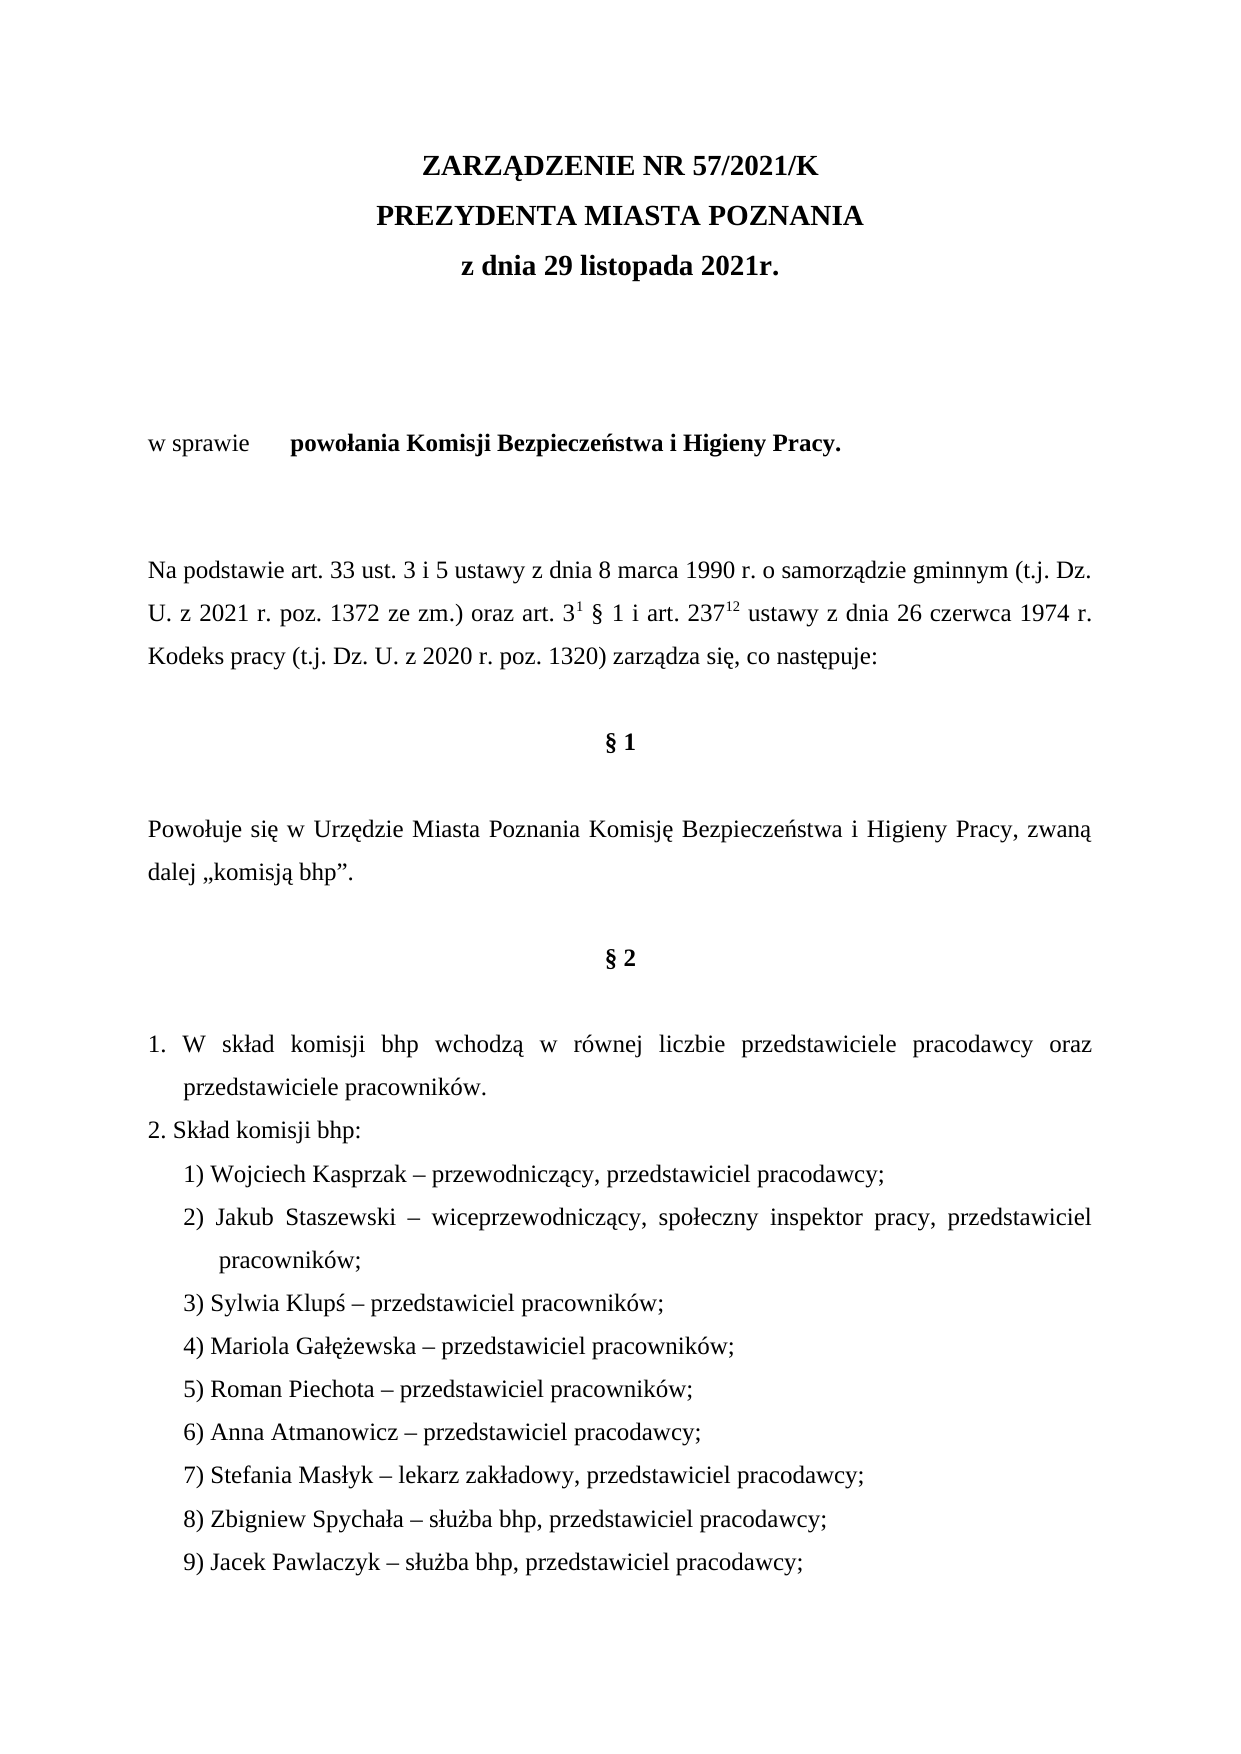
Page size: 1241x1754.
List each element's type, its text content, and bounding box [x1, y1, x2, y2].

text 1) Wojciech Kasprzak – przewodniczący, przedstawiciel pracodawcy; [183, 1159, 1093, 1187]
text 2) Jakub Staszewski – wiceprzewodniczący, społeczny inspektor pracy, przedstawiciel pracowników; [183, 1202, 1093, 1274]
text 6) Anna Atmanowicz – przedstawiciel pracodawcy; [183, 1417, 1093, 1446]
text 4) Mariola Gałężewska – przedstawiciel pracowników; [183, 1331, 1093, 1360]
text 8) Zbigniew Spychała – służba bhp, przedstawiciel pracodawcy; [183, 1504, 1093, 1532]
text Powołuje się w Urzędzie Miasta Poznania Komisję Bezpieczeństwa i Higieny Pracy, zwaną dalej „komisją bhp”. [148, 814, 1093, 886]
text § 2 [148, 943, 1093, 972]
subtitle ZARZĄDZENIE NR [148, 148, 1093, 181]
text 1. W skład komisji bhp wchodzą w równej liczbie przedstawiciele pracodawcy oraz przedstawiciele pracowników. [148, 1029, 1093, 1101]
text 7) Stefania Masłyk – lekarz zakładowy, przedstawiciel pracodawcy; [183, 1461, 1093, 1489]
table_header powołania Komisji Bezpieczeństwa i Higieny Pracy. [279, 428, 1104, 469]
table_header w sprawie [136, 428, 279, 469]
text 9) Jacek Pawlaczyk – służba bhp, przedstawiciel pracodawcy; [183, 1547, 1093, 1576]
text 2. Skład komisji bhp: [148, 1116, 1093, 1144]
text Na podstawie art. 33 ust. 3 i 5 ustawy z dnia 8 marca 1990 r. o samorządzie gminnym (t.j. Dz. U. z 2021 r. poz. 1372 ze zm.) oraz art. 31 § 1 i art. 23712 ustawy z dnia 26 czerwca 1974 r. Kodeks pracy (t.j. Dz. U. z 2020 r. poz. 1320) zarządza się, co następuje: [148, 555, 1093, 670]
text 5) Roman Piechota – przedstawiciel pracowników; [183, 1374, 1093, 1403]
text § 1 [148, 727, 1093, 756]
subtitle PREZYDENTA MIASTA POZNANIA [148, 198, 1093, 231]
text z dnia 29 listopada 2021r. [148, 248, 1093, 282]
text 3) Sylwia Klupś – przedstawiciel pracowników; [183, 1288, 1093, 1317]
